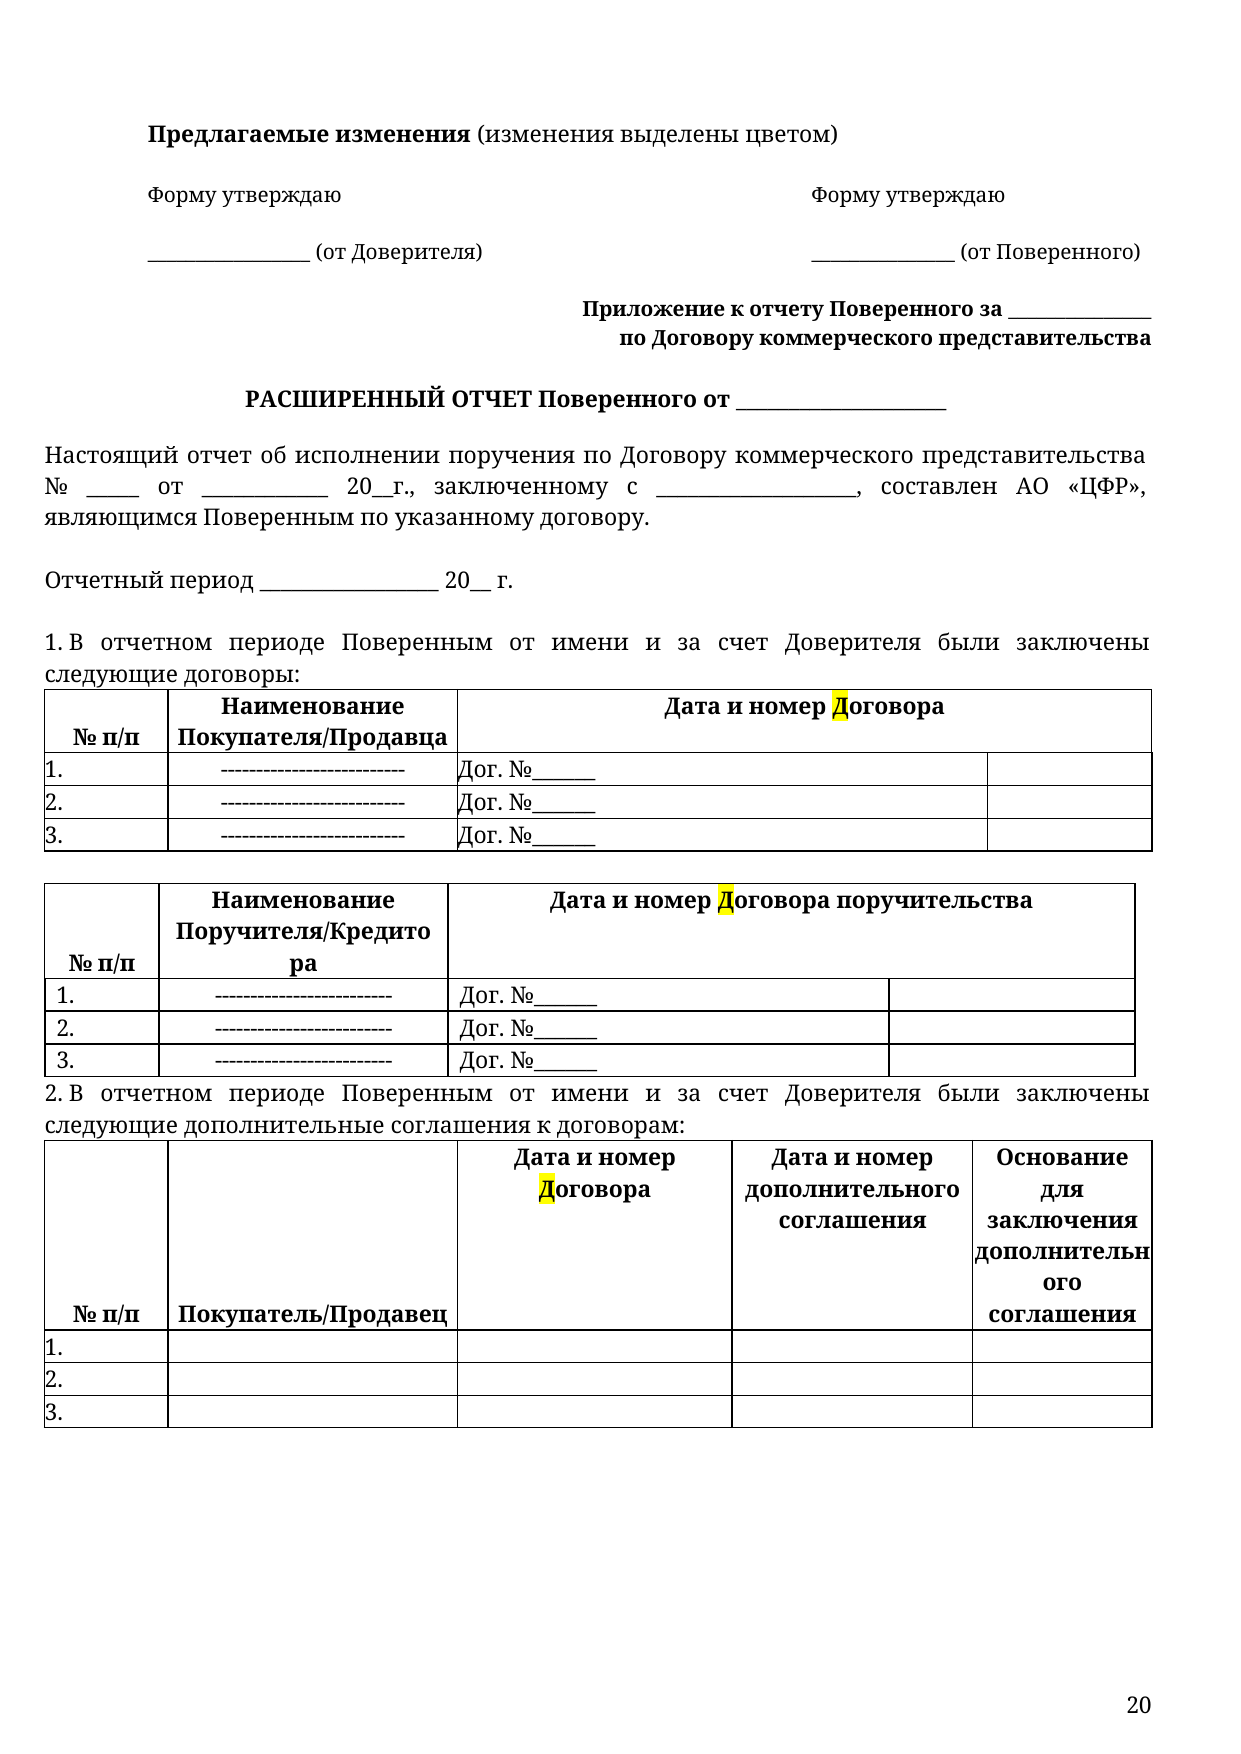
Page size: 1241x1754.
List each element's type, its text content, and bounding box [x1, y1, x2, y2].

table_cell [988, 819, 1151, 850]
table_header РАСШИРЕННЫЙ ОТЧЕТ Поверенного от ____________________ [44, 351, 1147, 439]
table_cell Дата и номер дополнительного соглашения [733, 1141, 972, 1329]
table_cell № п/п [45, 690, 167, 752]
table_cell 3. [45, 1396, 167, 1427]
table_cell [988, 786, 1151, 817]
table_cell Основание для заключения дополнительного соглашения [973, 1141, 1151, 1329]
text _________________ (от Доверителя) _______________ (от Поверенного) [148, 237, 1152, 266]
table_cell 2. В отчетном периоде Поверенным от имени и за счет Доверителя были заключены следующие дополнительные соглашения к договорам: [44, 852, 1152, 1140]
text Приложение к отчету Поверенного за _______________ [148, 294, 1152, 323]
table_cell [458, 1331, 731, 1362]
text по договору коммерческого представительства [148, 323, 1152, 351]
table_cell 1. В отчетном периоде Поверенным от имени и за счет Доверителя были заключены следующие договоры: [44, 595, 1152, 689]
table_cell -------------------------- [169, 786, 457, 817]
table_cell [458, 1396, 731, 1427]
table_cell [973, 1363, 1151, 1394]
table_cell [169, 1331, 457, 1362]
table_cell -------------------------- [169, 819, 457, 850]
text Предлагаемые изменения (изменения выделены цветом) [148, 118, 1152, 149]
table_cell [733, 1363, 972, 1394]
table_cell Дог. №______ [458, 819, 987, 850]
table_cell [169, 1396, 457, 1427]
table_cell Покупатель/Продавец [169, 1141, 457, 1329]
table_cell № п/п [45, 1141, 167, 1329]
table_cell [733, 1396, 972, 1427]
table_cell [973, 1396, 1151, 1427]
table_cell 3. [45, 819, 167, 850]
table_cell Дог. №______ [458, 786, 987, 817]
table_cell [988, 753, 1151, 784]
table_cell Настоящий отчет об исполнении поручения по Договору коммерческого представительства № _____ от ____________ 20__г., заключенному с ___________________, составлен АО «ЦФР», являющимся Поверенным по указанному договору. [44, 439, 1147, 532]
table_cell 2. [45, 1363, 167, 1394]
table_cell Отчетный период _________________ 20__ г. [44, 533, 1147, 595]
table_cell 2. [45, 786, 167, 817]
text Форму утверждаю Форму утверждаю [148, 181, 1152, 209]
table_cell Дата и номер Договора [458, 690, 1151, 752]
table_cell Дог. №______ [458, 753, 987, 784]
table_cell Дата и номер Договора [458, 1141, 731, 1329]
table_cell [169, 1363, 457, 1394]
table_cell 1. [45, 753, 167, 784]
table_cell [733, 1331, 972, 1362]
table_cell [458, 1363, 731, 1394]
table_cell [973, 1331, 1151, 1362]
table_cell -------------------------- [169, 753, 457, 784]
table_cell Наименование Покупателя/Продавца [169, 690, 457, 752]
table_cell 1. [45, 1331, 167, 1362]
